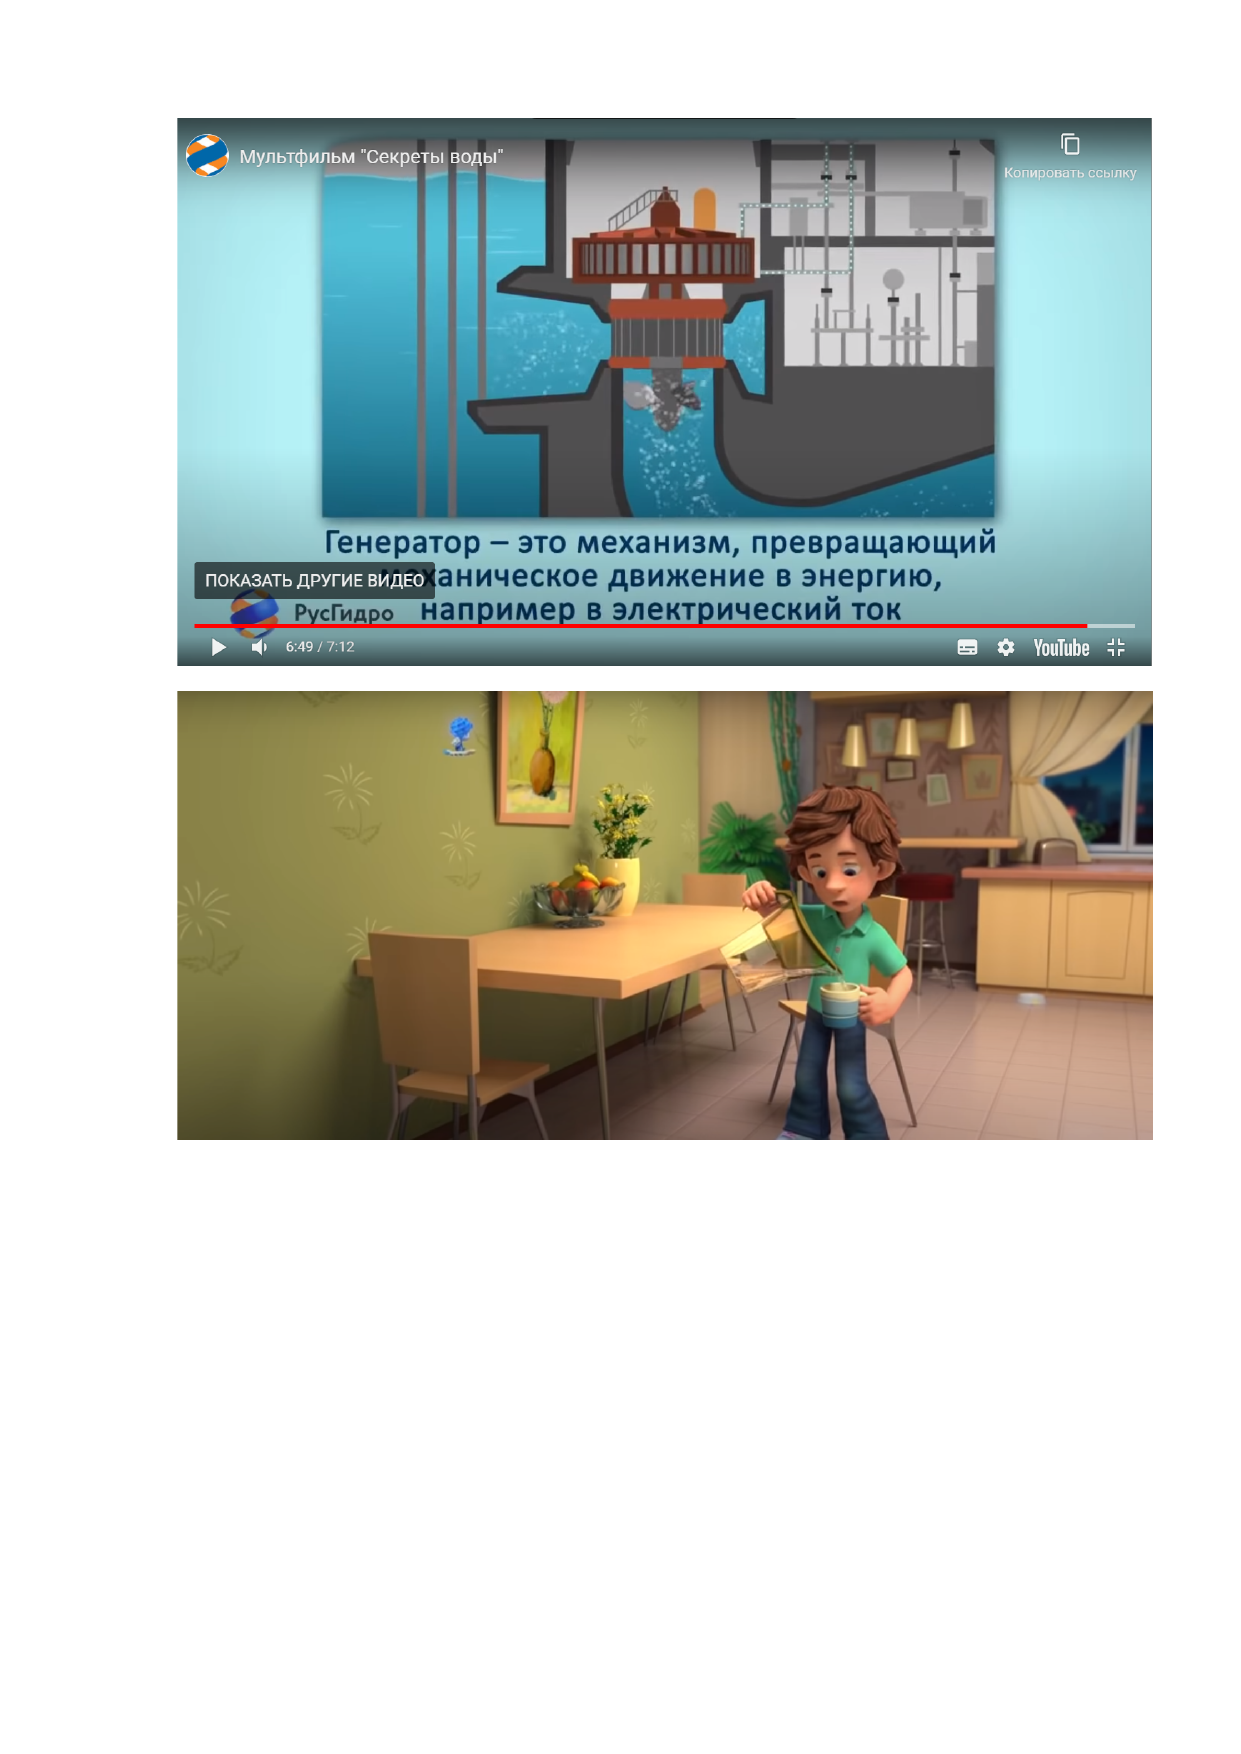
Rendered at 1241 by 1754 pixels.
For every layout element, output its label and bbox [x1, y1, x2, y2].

picture [177, 691, 1153, 1140]
picture [177, 118, 1152, 666]
